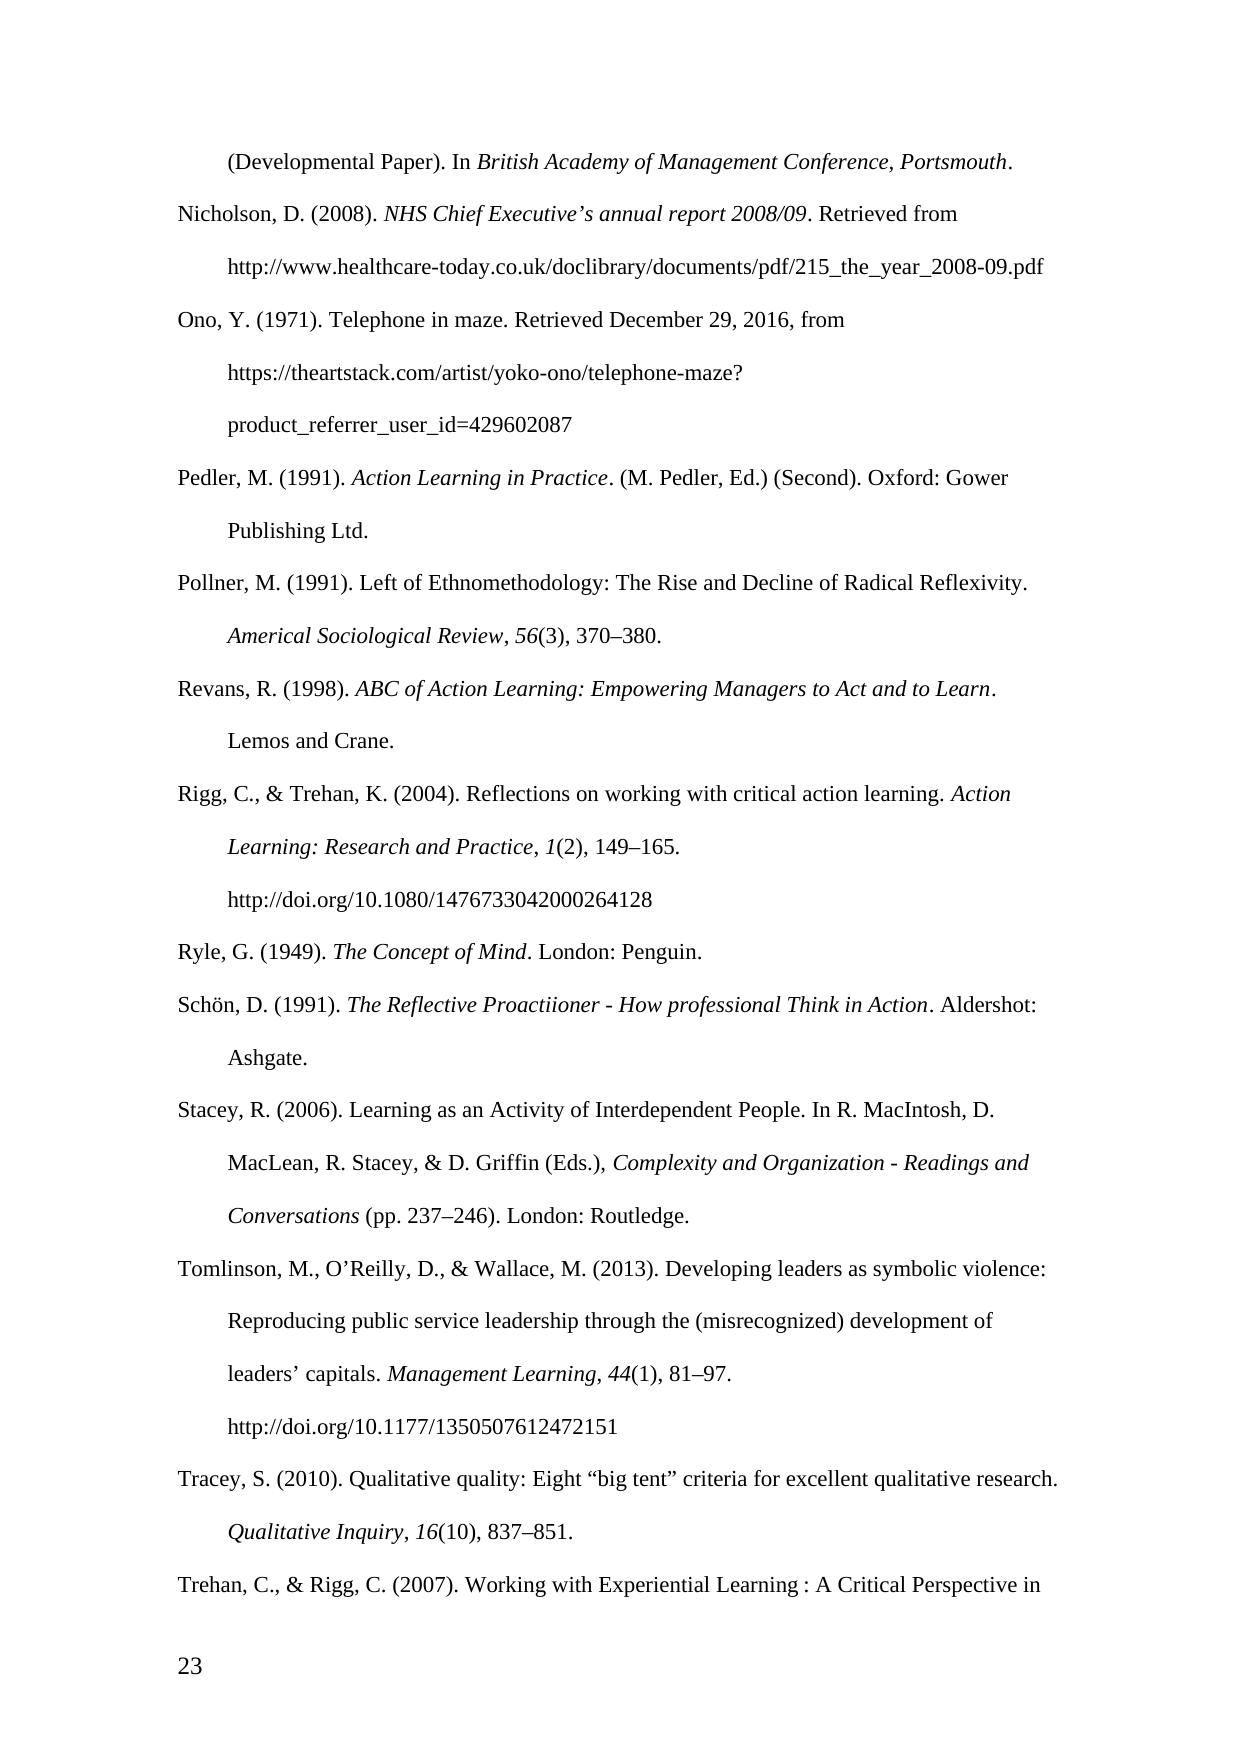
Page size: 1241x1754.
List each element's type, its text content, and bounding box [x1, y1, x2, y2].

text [177, 148, 1063, 174]
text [177, 1571, 1063, 1597]
text Ono, Y. (1971). Telephone in maze. Retrieved December 29, 2016, from https://theartstack.com/artist/yoko-ono/telephone-maze?product_referrer_user_id=429602087 [177, 306, 1063, 438]
text Revans, R. (1998). ABC of Action Learning: Empowering Managers to Act and to Learn. Lemos and Crane. [177, 675, 1063, 754]
text Schön, D. (1991). The Reflective Proactiioner - How professional Think in Action. Aldershot: Ashgate. [177, 991, 1063, 1070]
text Pollner, M. (1991). Left of Ethnomethodology: The Rise and Decline of Radical Reflexivity. Americal Sociological Review, 56(3), 370–380. [177, 569, 1063, 648]
text Stacey, R. (2006). Learning as an Activity of Interdependent People. In R. MacIntosh, D. MacLean, R. Stacey, & D. Griffin (Eds.), Complexity and Organization - Readings and Conversations (pp. 237–246). London: Routledge. [177, 1096, 1063, 1228]
text Tracey, S. (2010). Qualitative quality: Eight “big tent” criteria for excellent qualitative research. Qualitative Inquiry, 16(10), 837–851. [177, 1465, 1063, 1544]
text Rigg, C., & Trehan, K. (2004). Reflections on working with critical action learning. Action Learning: Research and Practice, 1(2), 149–165. http://doi.org/10.1080/1476733042000264128 [177, 780, 1063, 912]
text Tomlinson, M., O’Reilly, D., & Wallace, M. (2013). Developing leaders as symbolic violence: Reproducing public service leadership through the (misrecognized) development of leaders’ capitals. Management Learning, 44(1), 81–97. http://doi.org/10.1177/1350507612472151 [177, 1254, 1063, 1439]
text Ryle, G. (1949). The Concept of Mind. London: Penguin. [177, 938, 1063, 965]
text Nicholson, D. (2008). NHS Chief Executive’s annual report 2008/09. Retrieved from http://www.healthcare-today.co.uk/doclibrary/documents/pdf/215_the_year_2008-09.pdf [177, 200, 1063, 279]
text Pedler, M. (1991). Action Learning in Practice. (M. Pedler, Ed.) (Second). Oxford: Gower Publishing Ltd. [177, 464, 1063, 543]
